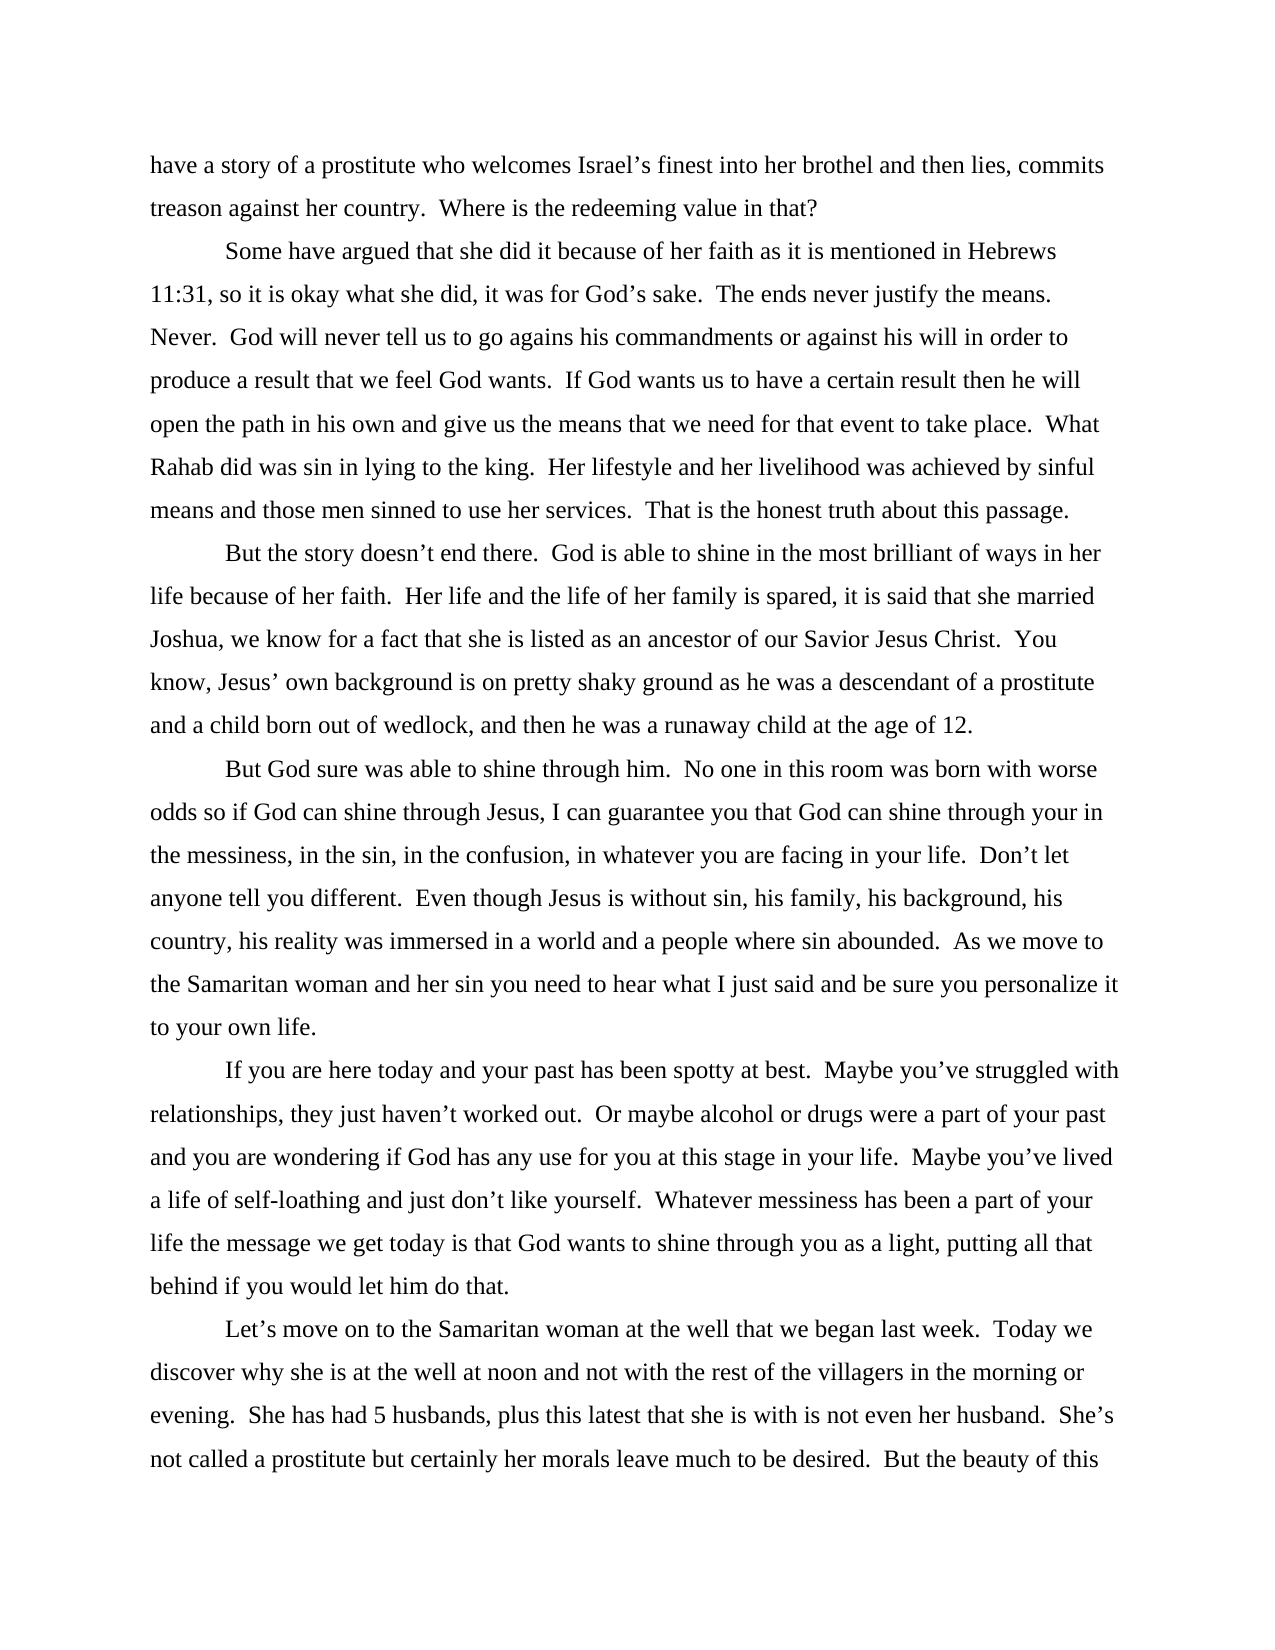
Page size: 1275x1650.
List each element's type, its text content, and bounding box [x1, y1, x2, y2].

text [150, 150, 1125, 222]
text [150, 1314, 1125, 1472]
text But the story doesn’t end there. God is able to shine in the most brilliant of ways in her life because of her faith. Her life and the life of her family is spared, it is said that she married Joshua, we know for a fact that she is listed as an ancestor of our Savior Jesus Christ. You know, Jesus’ own background is on pretty shaky ground as he was a descendant of a prostitute and a child born out of wedlock, and then he was a runaway child at the age of 12. [150, 538, 1125, 739]
text If you are here today and your past has been spotty at best. Maybe you’ve struggled with relationships, they just haven’t worked out. Or maybe alcohol or drugs were a part of your past and you are wondering if God has any use for you at this stage in your life. Maybe you’ve lived a life of self-loathing and just don’t like yourself. Whatever messiness has been a part of your life the message we get today is that God wants to shine through you as a light, putting all that behind if you would let him do that. [150, 1056, 1125, 1300]
text Some have argued that she did it because of her faith as it is mentioned in Hebrews 11:31, so it is okay what she did, it was for God’s sake. The ends never justify the means. Never. God will never tell us to go agains his commandments or against his will in order to produce a result that we feel God wants. If God wants us to have a certain result then he will open the path in his own and give us the means that we need for that event to take place. What Rahab did was sin in lying to the king. Her lifestyle and her livelihood was achieved by sinful means and those men sinned to use her services. That is the honest truth about this passage. [150, 236, 1125, 524]
text But God sure was able to shine through him. No one in this room was born with worse odds so if God can shine through Jesus, I can guarantee you that God can shine through your in the messiness, in the sin, in the confusion, in whatever you are facing in your life. Don’t let anyone tell you different. Even though Jesus is without sin, his family, his background, his country, his reality was immersed in a world and a people where sin abounded. As we move to the Samaritan woman and her sin you need to hear what I just said and be sure you personalize it to your own life. [150, 754, 1125, 1041]
